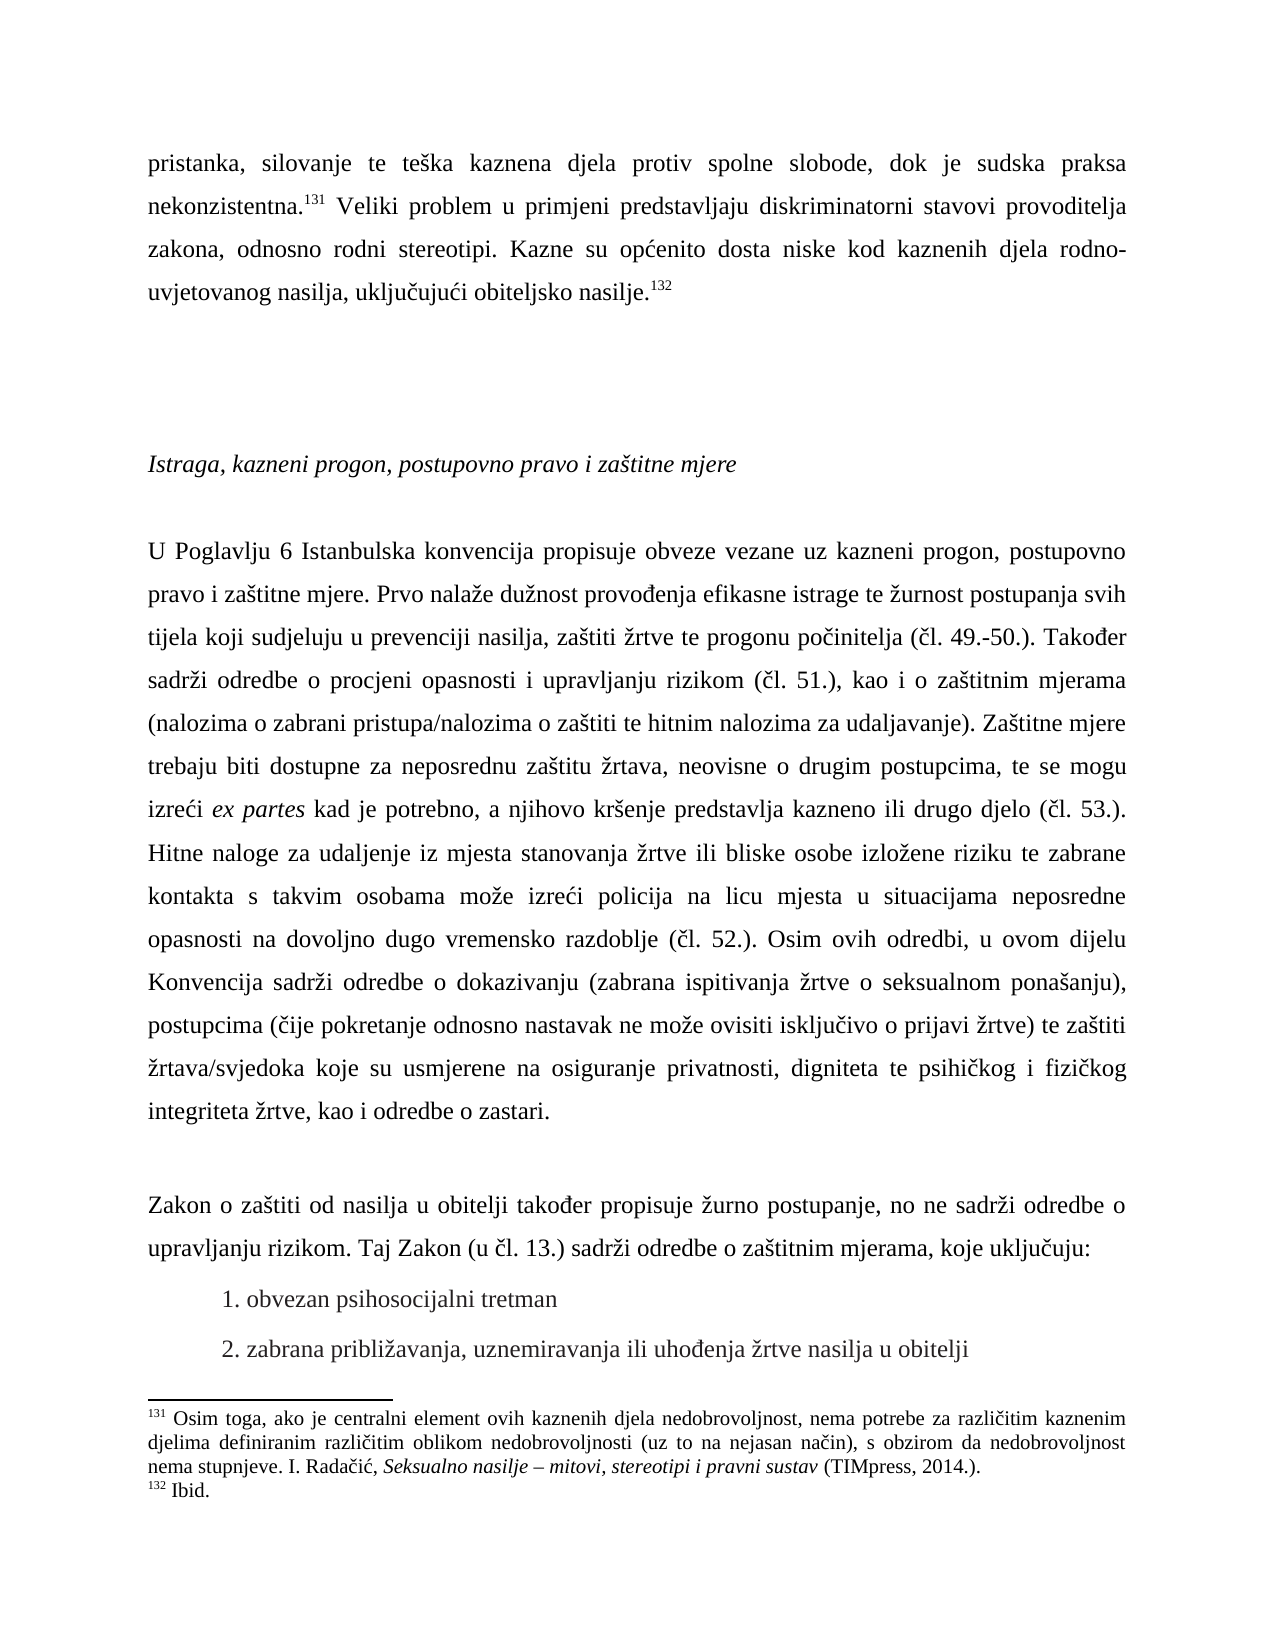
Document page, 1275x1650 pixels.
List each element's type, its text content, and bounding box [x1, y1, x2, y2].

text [148, 148, 1127, 306]
text Istraga, kazneni progon, postupovno pravo i zaštitne mjere [148, 449, 1127, 478]
text 2. zabrana približavanja, uznemiravanja ili uhođenja žrtve nasilja u obitelji [148, 1334, 1127, 1363]
text Zakon o zaštiti od nasilja u obitelji također propisuje žurno postupanje, no ne sadrži odredbe o upravljanju rizikom. Taj Zakon (u čl. 13.) sadrži odredbe o zaštitnim mjerama, koje uključuju: [148, 1190, 1127, 1262]
text U Poglavlju 6 Istanbulska konvencija propisuje obveze vezane uz kazneni progon, postupovno pravo i zaštitne mjere. Prvo nalaže dužnost provođenja efikasne istrage te žurnost postupanja svih tijela koji sudjeluju u prevenciji nasilja, zaštiti žrtve te progonu počinitelja (čl. 49.-50.). Također sadrži odredbe o procjeni opasnosti i upravljanju rizikom (čl. 51.), kao i o zaštitnim mjerama (nalozima o zabrani pristupa/nalozima o zaštiti te hitnim nalozima za udaljavanje). Zaštitne mjere trebaju biti dostupne za neposrednu zaštitu žrtava, neovisne o drugim postupcima, te se mogu izreći ex partes kad je potrebno, a njihovo kršenje predstavlja kazneno ili drugo djelo (čl. 53.). Hitne naloge za udaljenje iz mjesta stanovanja žrtve ili bliske osobe izložene riziku te zabrane kontakta s takvim osobama može izreći policija na licu mjesta u situacijama neposredne opasnosti na dovoljno dugo vremensko razdoblje (čl. 52.). Osim ovih odredbi, u ovom dijelu Konvencija sadrži odredbe o dokazivanju (zabrana ispitivanja žrtve o seksualnom ponašanju), postupcima (čije pokretanje odnosno nastavak ne može ovisiti isključivo o prijavi žrtve) te zaštiti žrtava/svjedoka koje su usmjerene na osiguranje privatnosti, digniteta te psihičkog i fizičkog integriteta žrtve, kao i odredbe o zastari. [148, 536, 1127, 1125]
text 1. obvezan psihosocijalni tretman [148, 1284, 1127, 1313]
